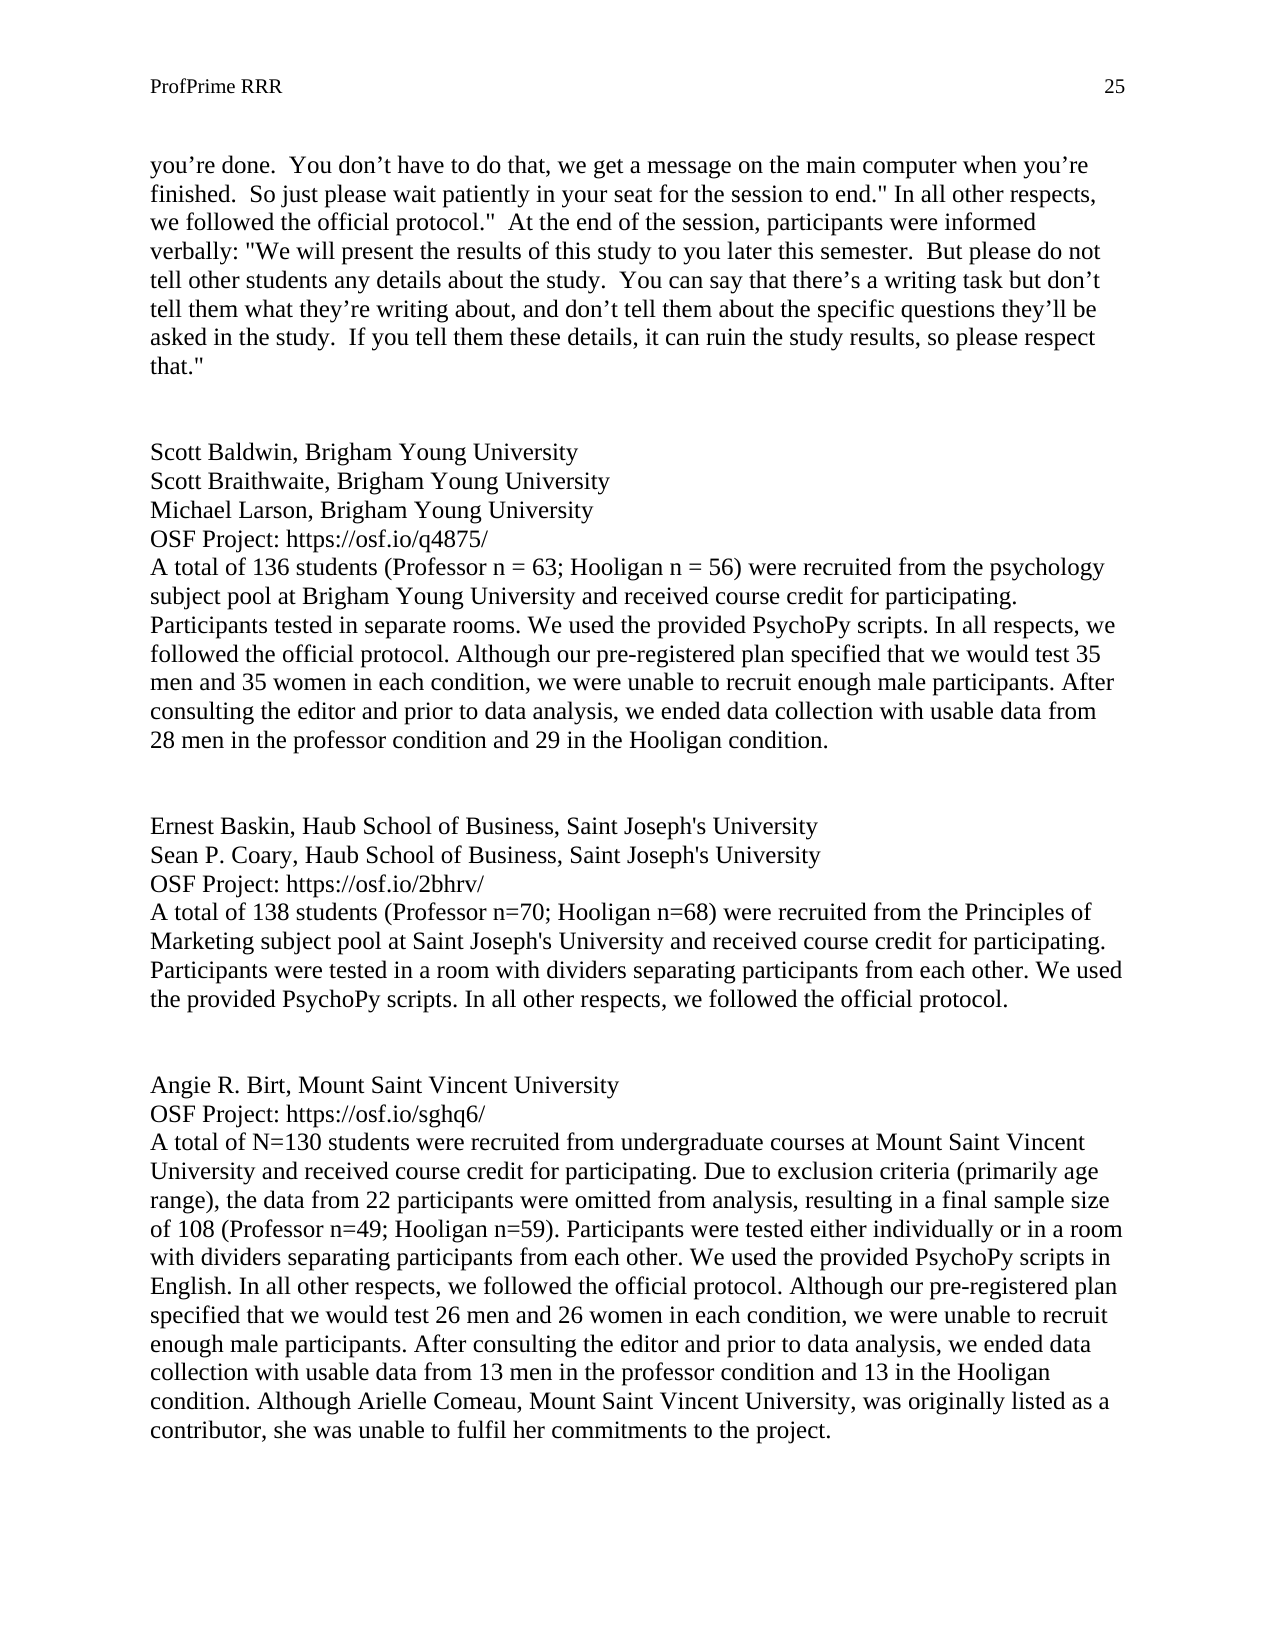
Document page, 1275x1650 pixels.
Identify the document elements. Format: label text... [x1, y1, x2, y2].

text A total of 136 students (Professor n = 63; Hooligan n = 56) were recruited from the psychology subject pool at Brigham Young University and received course credit for participating. Participants tested in separate rooms. We used the provided PsychoPy scripts. In all respects, we followed the official protocol. Although our pre-registered plan specified that we would test 35 men and 35 women in each condition, we were unable to recruit enough male participants. After consulting the editor and prior to data analysis, we ended data collection with usable data from 28 men in the professor condition and 29 in the Hooligan condition. [150, 552, 1125, 754]
text OSF Project: https://osf.io/q4875/ [150, 524, 1125, 552]
text A total of N=130 students were recruited from undergraduate courses at Mount Saint Vincent University and received course credit for participating. Due to exclusion criteria (primarily age range), the data from 22 participants were omitted from analysis, resulting in a final sample size of 108 (Professor n=49; Hooligan n=59). Participants were tested either individually or in a room with dividers separating participants from each other. We used the provided PsychoPy scripts in English. In all other respects, we followed the official protocol. Although our pre-registered plan specified that we would test 26 men and 26 women in each condition, we were unable to recruit enough male participants. After consulting the editor and prior to data analysis, we ended data collection with usable data from 13 men in the professor condition and 13 in the Hooligan condition. Although Arielle Comeau, Mount Saint Vincent University, was originally listed as a contributor, she was unable to fulfil her commitments to the project. [150, 1127, 1125, 1444]
text Scott Braithwaite, Brigham Young University [150, 466, 1125, 495]
text A total of 138 students (Professor n=70; Hooligan n=68) were recruited from the Principles of Marketing subject pool at Saint Joseph's University and received course credit for participating. Participants were tested in a room with dividers separating participants from each other. We used the provided PsychoPy scripts. In all other respects, we followed the official protocol. [150, 897, 1125, 1012]
text Michael Larson, Brigham Young University [150, 495, 1125, 524]
text Angie R. Birt, Mount Saint Vincent University [150, 1070, 1125, 1099]
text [150, 150, 1125, 380]
text Ernest Baskin, Haub School of Business, Saint Joseph's University [150, 811, 1125, 840]
text OSF Project: https://osf.io/2bhrv/ [150, 869, 1125, 897]
text Scott Baldwin, Brigham Young University [150, 437, 1125, 466]
text Sean P. Coary, Haub School of Business, Saint Joseph's University [150, 840, 1125, 869]
text OSF Project: https://osf.io/sghq6/ [150, 1099, 1125, 1127]
